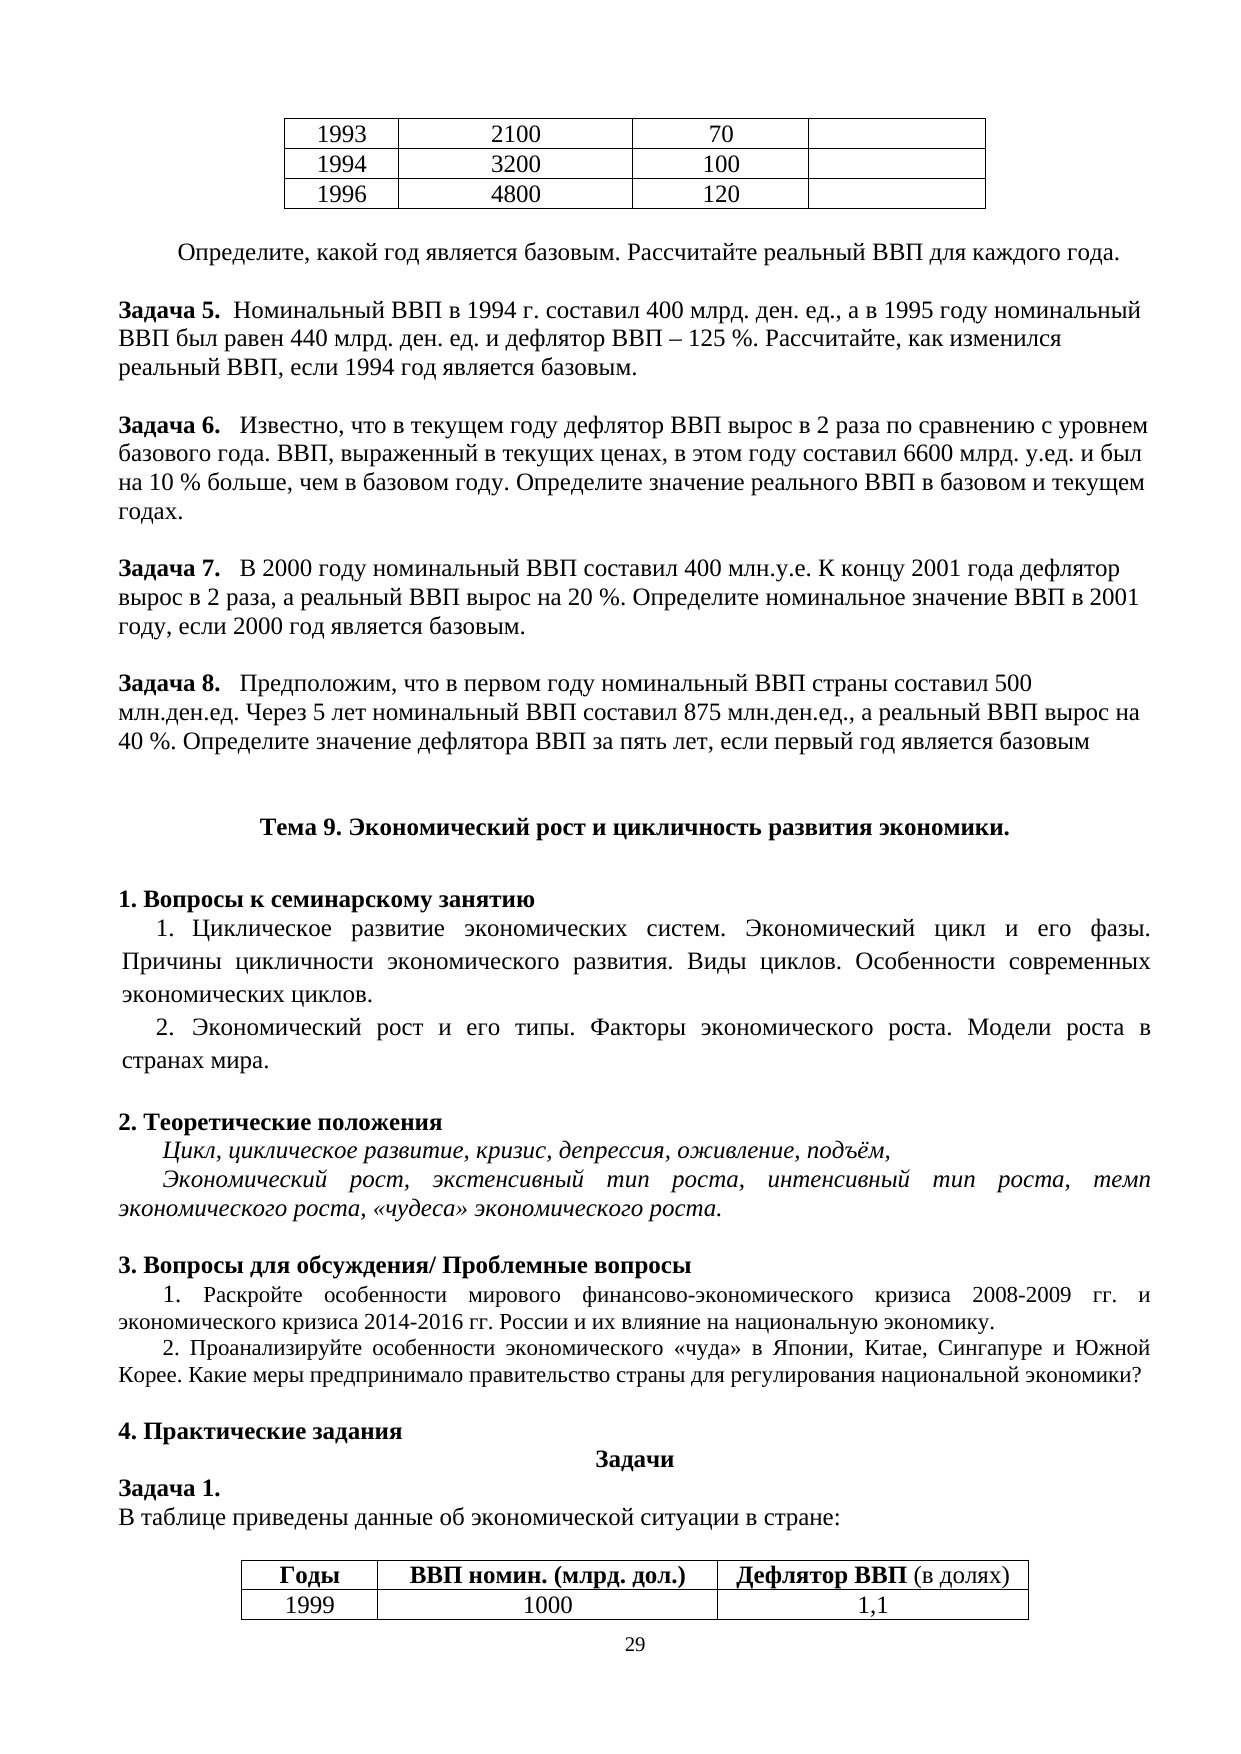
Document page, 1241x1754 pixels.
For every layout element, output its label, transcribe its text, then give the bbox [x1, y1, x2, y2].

table_cell [809, 179, 985, 207]
text Задача 8. Предположим, что в первом году номинальный ВВП страны составил 500 млн.ден.ед. Через 5 лет номинальный ВВП составил 875 млн.ден.ед., а реальный ВВП вырос на 40 %. Определите значение дефлятора ВВП за пять лет, если первый год является базовым [118, 668, 1152, 755]
text В таблице приведены данные об экономической ситуации в стране: [118, 1502, 1152, 1531]
table_cell 1996 [285, 179, 398, 207]
text Задача 7. В 2000 году номинальный ВВП составил 400 млн.у.е. К концу 2001 года дефлятор вырос в 2 раза, а реальный ВВП вырос на 20 %. Определите номинальное значение ВВП в 2001 году, если 2000 год является базовым. [118, 553, 1152, 640]
text 3. Вопросы для обсуждения/ Проблемные вопросы [118, 1251, 1152, 1279]
table_cell 1993 [285, 119, 398, 148]
text Цикл, циклическое развитие, кризис, депрессия, оживление, подъём, [118, 1136, 1152, 1164]
table_cell 3200 [399, 149, 632, 178]
table_cell 2100 [399, 119, 632, 148]
text Тема 9. Экономический рост и цикличность развития экономики. [118, 812, 1152, 841]
table_header Дефлятор ВВП (в долях) [718, 1561, 1028, 1589]
table_header ВВП номин. (млрд. дол.) [378, 1561, 717, 1589]
table_cell 70 [633, 119, 808, 148]
table_cell 1994 [285, 149, 398, 178]
table_cell 100 [633, 149, 808, 178]
text 2. Теоретические положения [118, 1107, 1152, 1136]
text 4. Практические задания [118, 1416, 1152, 1444]
text 2. Проанализируйте особенности экономического «чуда» в Японии, Китае, Сингапуре и Южной Корее. Какие меры предпринимало правительство страны для регулирования национальной экономики? [118, 1334, 1152, 1387]
text Определите, какой год является базовым. Рассчитайте реальный ВВП для каждого года. [118, 237, 1152, 266]
table_cell [809, 149, 985, 178]
table_cell 120 [633, 179, 808, 207]
text Задача 6. Известно, что в текущем году дефлятор ВВП вырос в 2 раза по сравнению с уровнем базового года. ВВП, выраженный в текущих ценах, в этом году составил 6600 млрд. у.ед. и был на 10 % больше, чем в базовом году. Определите значение реального ВВП в базовом и текущем годах. [118, 410, 1152, 525]
table_cell 4800 [399, 179, 632, 207]
text Задача 5. Номинальный ВВП в 1994 г. составил 400 млрд. ден. ед., а в 1995 году номинальный ВВП был равен 440 млрд. ден. ед. и дефлятор ВВП – 125 %. Рассчитайте, как изменился реальный ВВП, если 1994 год является базовым. [118, 295, 1152, 381]
table_cell [809, 119, 985, 148]
text 1. Вопросы к семинарскому занятию [118, 884, 1152, 913]
text 1. Раскройте особенности мирового финансово-экономического кризиса 2008-2009 гг. и экономического кризиса 2014-2016 гг. России и их влияние на национальную экономику. [118, 1279, 1152, 1334]
table_cell 1000 [378, 1590, 717, 1619]
table_cell 1999 [242, 1590, 377, 1619]
table_header Годы [242, 1561, 377, 1589]
table_cell 1,1 [718, 1590, 1028, 1619]
text Экономический рост, экстенсивный тип роста, интенсивный тип роста, темп экономического роста, «чудеса» экономического роста. [118, 1164, 1152, 1222]
text Задача 1. [118, 1473, 1152, 1502]
list Экономический рост и его типы. Факторы экономического роста. Модели роста в странах мира. [122, 1012, 1152, 1074]
text Задачи [118, 1444, 1152, 1473]
list Циклическое развитие экономических систем. Экономический цикл и его фазы. Причины цикличности экономического развития. Виды циклов. Особенности современных экономических циклов. [122, 913, 1152, 1008]
